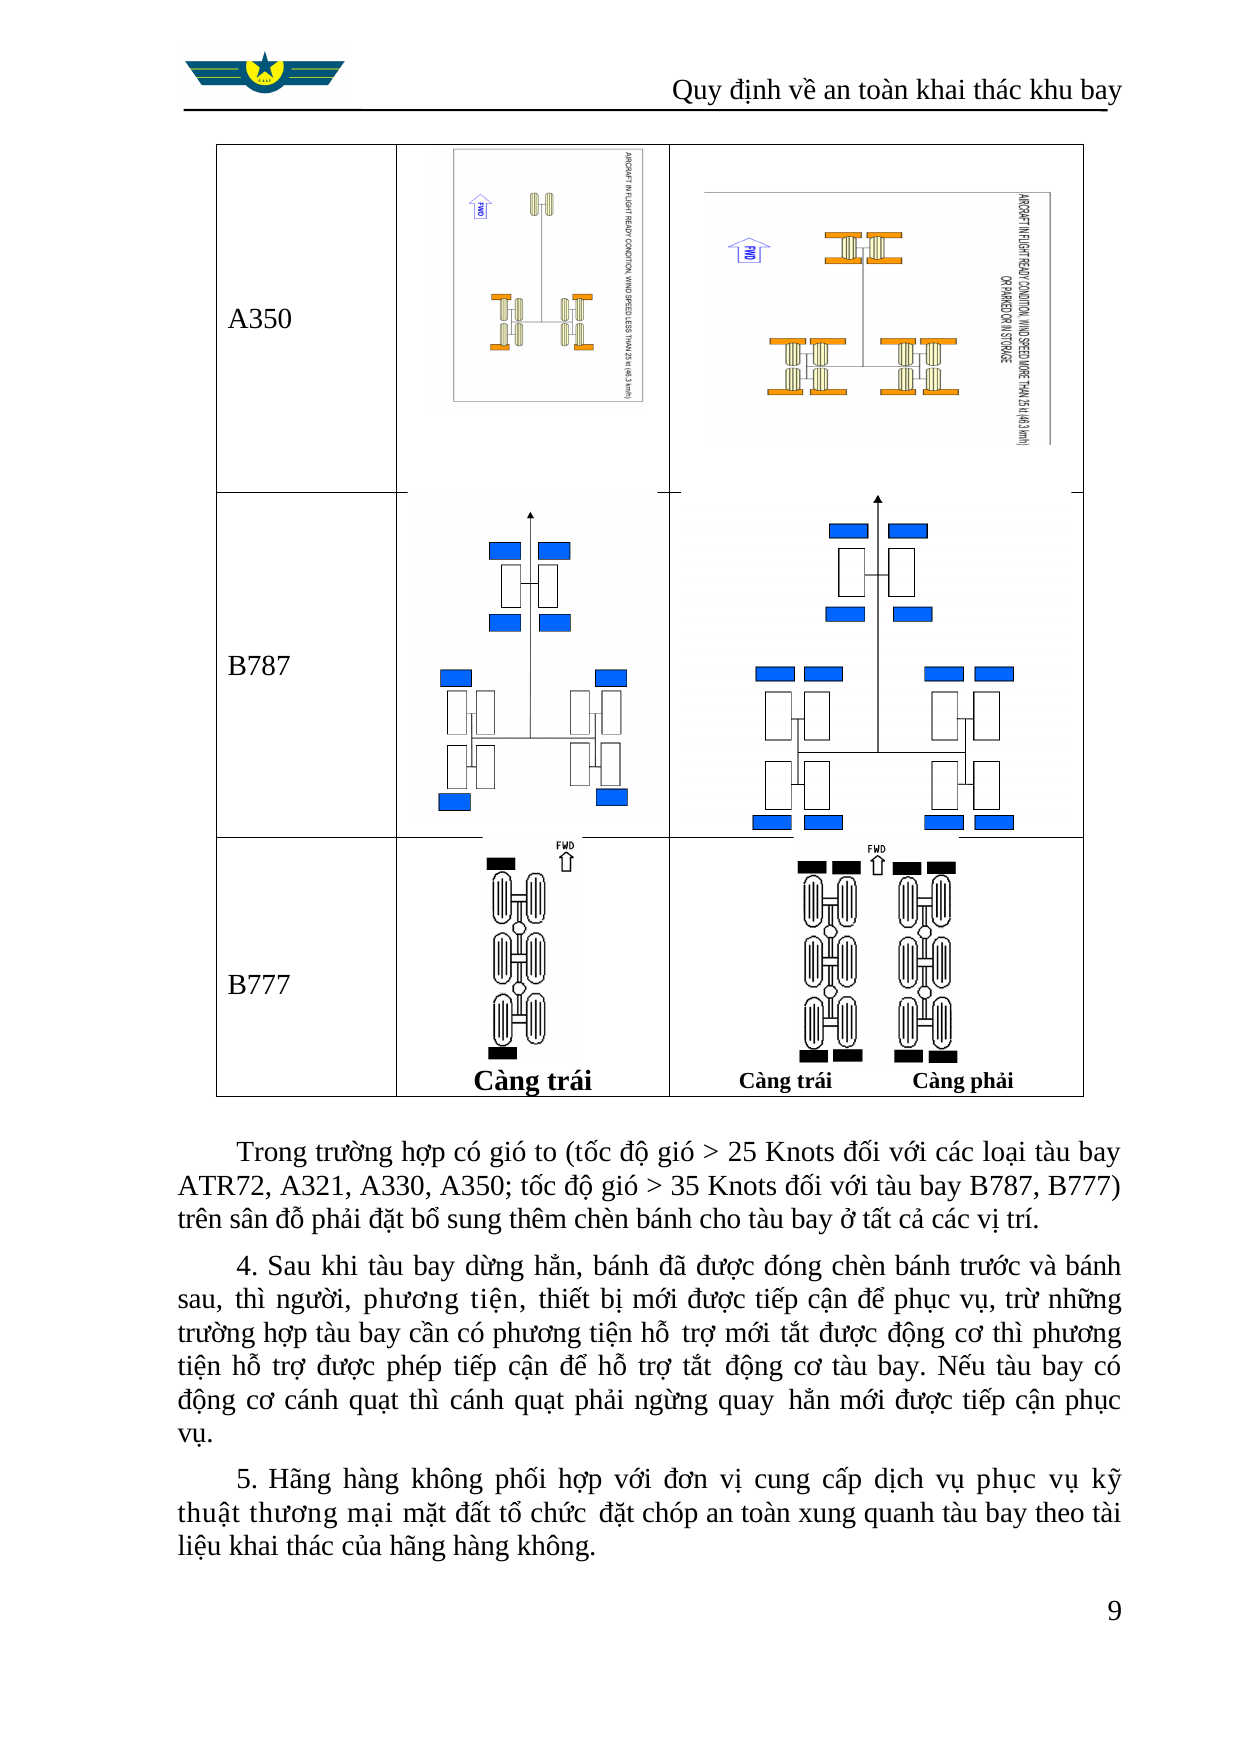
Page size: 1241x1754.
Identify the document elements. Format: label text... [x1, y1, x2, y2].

picture [407, 492, 658, 821]
table_cell B777 [217, 838, 396, 1096]
picture [179, 44, 351, 99]
text 5. Hãng hàng không phối hợp với đơn vị cung cấp dịch vụ phục vụ kỹ thuật thương mại mặt đất tổ chức đặt chóp an toàn xung quanh tàu bay theo tài liệu khai thác của hãng hàng không. [177, 1461, 1122, 1562]
table_cell [1072, 493, 1083, 837]
table_cell Càng trái [397, 838, 669, 1096]
picture [482, 837, 583, 1063]
table_cell Càng trái Càng phải [670, 838, 1083, 1096]
picture [704, 191, 1052, 445]
table_cell A350 [217, 145, 396, 492]
table_cell [397, 493, 669, 837]
picture [430, 146, 649, 411]
table_cell B787 [217, 493, 396, 837]
table_cell [397, 145, 669, 492]
picture [681, 492, 1072, 1068]
text Trong trường hợp có gió to (tốc độ gió > 25 Knots đối với các loại tàu bay ATR72, A321, A330, A350; tốc độ gió > 35 Knots đối với tàu bay B787, B777) trên sân đỗ phải đặt bổ sung thêm chèn bánh cho tàu bay ở tất cả các vị trí. [177, 1134, 1122, 1235]
table_cell [670, 145, 1083, 492]
text 4. Sau khi tàu bay dừng hẳn, bánh đã được đóng chèn bánh trước và bánh sau, thì người, phương tiện, thiết bị mới được tiếp cận để phục vụ, trừ những trường hợp tàu bay cần có phương tiện hỗ trợ mới tắt được động cơ thì phương tiện hỗ trợ được phép tiếp cận để hỗ trợ tắt động cơ tàu bay. Nếu tàu bay có động cơ cánh quạt thì cánh quạt phải ngừng quay hẳn mới được tiếp cận phục vụ. [177, 1248, 1122, 1449]
table_cell [670, 493, 681, 837]
